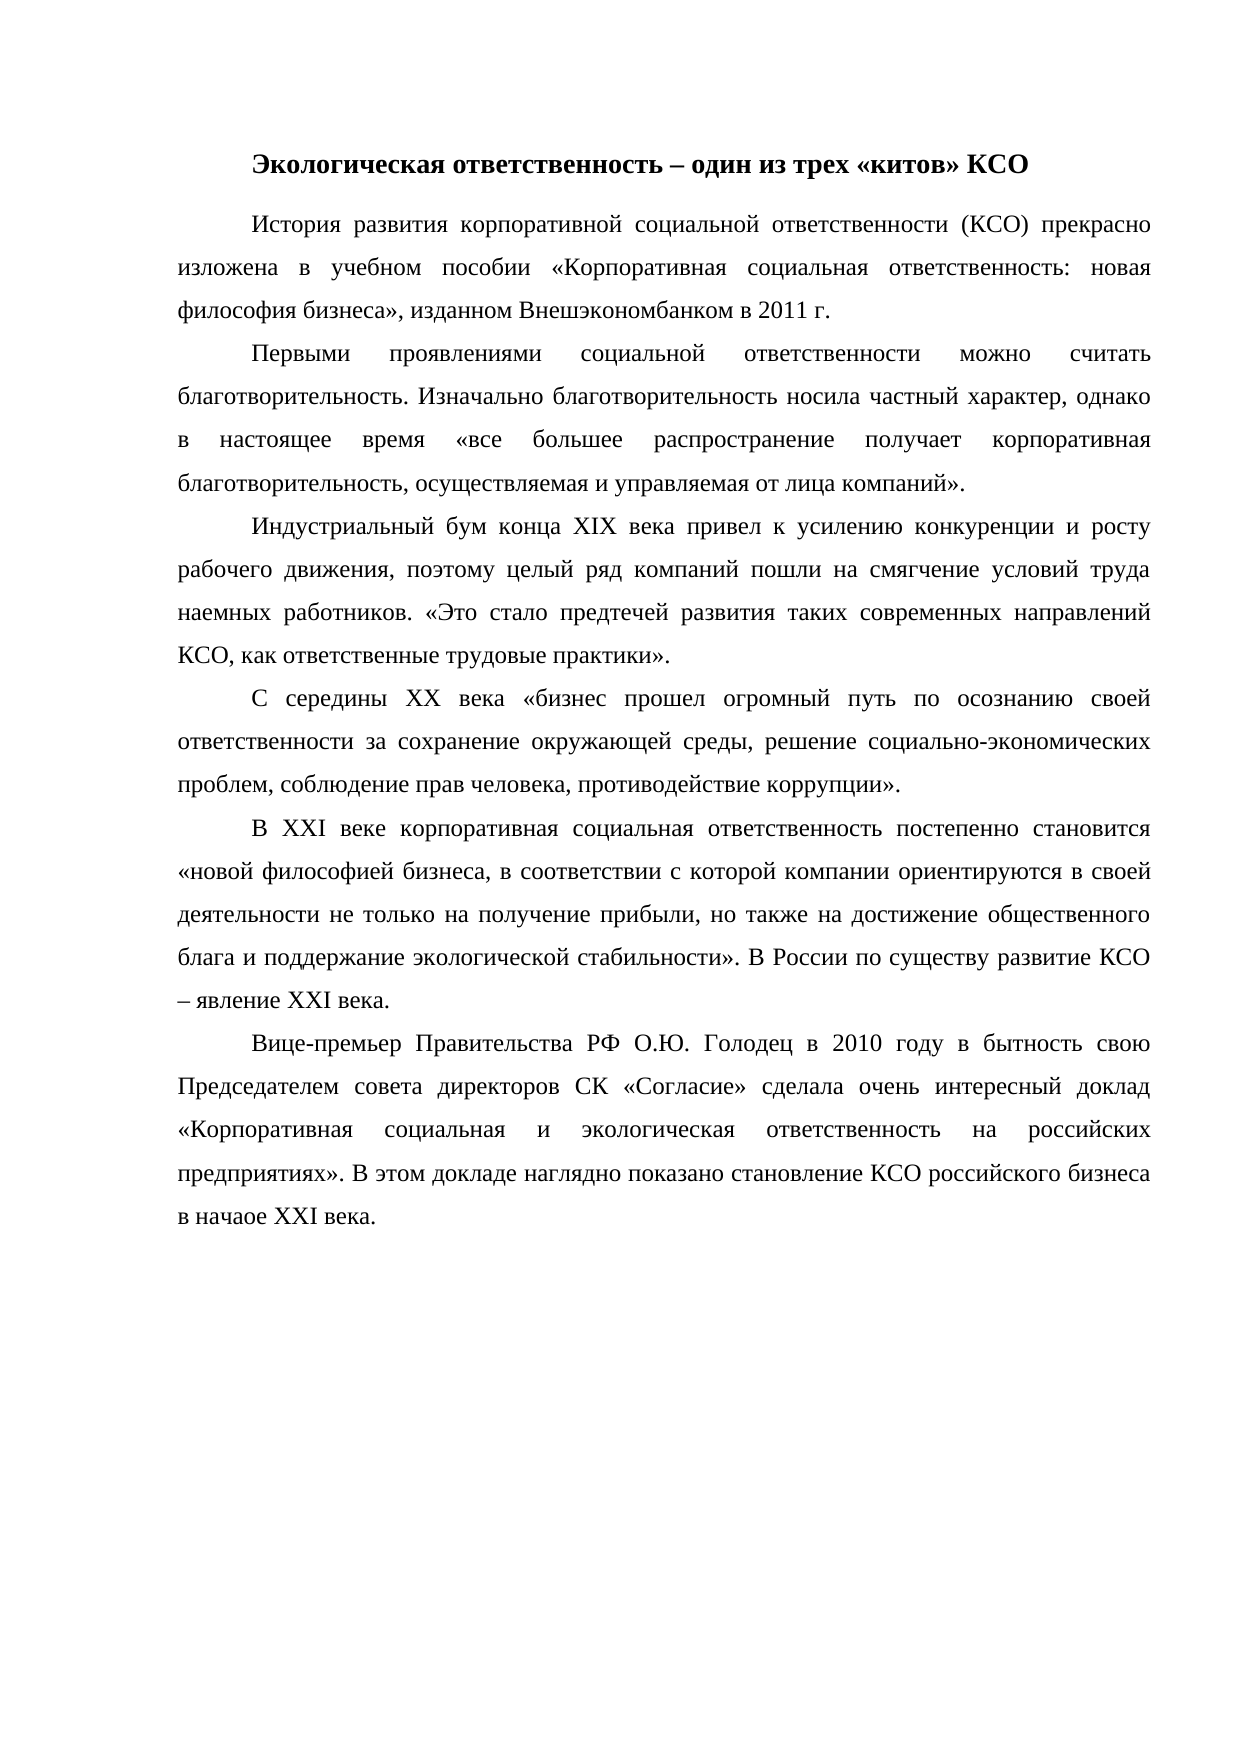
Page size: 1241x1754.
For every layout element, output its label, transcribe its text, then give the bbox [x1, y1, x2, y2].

text История развития корпоративной социальной ответственности (КСО) прекрасно изложена в учебном пособии «Корпоративная социальная ответственность: новая философия бизнеса», изданном Внешэкономбанком в 2011 г. [177, 209, 1152, 324]
text Вице-премьер Правительства РФ О.Ю. Голодец в 2010 году в бытность свою Председателем совета директоров СК «Согласие» сделала очень интересный доклад «Корпоративная социальная и экологическая ответственность на российских предприятиях». В этом докладе наглядно показано становление КСО российского бизнеса в начаое XXI века. [177, 1028, 1152, 1229]
text С середины XX века «бизнес прошел огромный путь по осознанию своей ответственности за сохранение окружающей среды, решение социально-экономических проблем, соблюдение прав человека, противодействие коррупции». [177, 683, 1152, 798]
text В XXI веке корпоративная социальная ответственность постепенно становится «новой философией бизнеса, в соответствии с которой компании ориентируются в своей деятельности не только на получение прибыли, но также на достижение общественного блага и поддержание экологической стабильности». В России по существу развитие КСО – явление XXI века. [177, 813, 1152, 1014]
text Индустриальный бум конца XIX века привел к усилению конкуренции и росту рабочего движения, поэтому целый ряд компаний пошли на смягчение условий труда наемных работников. «Это стало предтечей развития таких современных направлений КСО, как ответственные трудовые практики». [177, 511, 1152, 669]
text Первыми проявлениями социальной ответственности можно считать благотворительность. Изначально благотворительность носила частный характер, однако в настоящее время «все большее распространение получает корпоративная благотворительность, осуществляемая и управляемая от лица компаний». [177, 338, 1152, 496]
text Экологическая ответственность – один из трех «китов» КСО [177, 147, 1152, 180]
